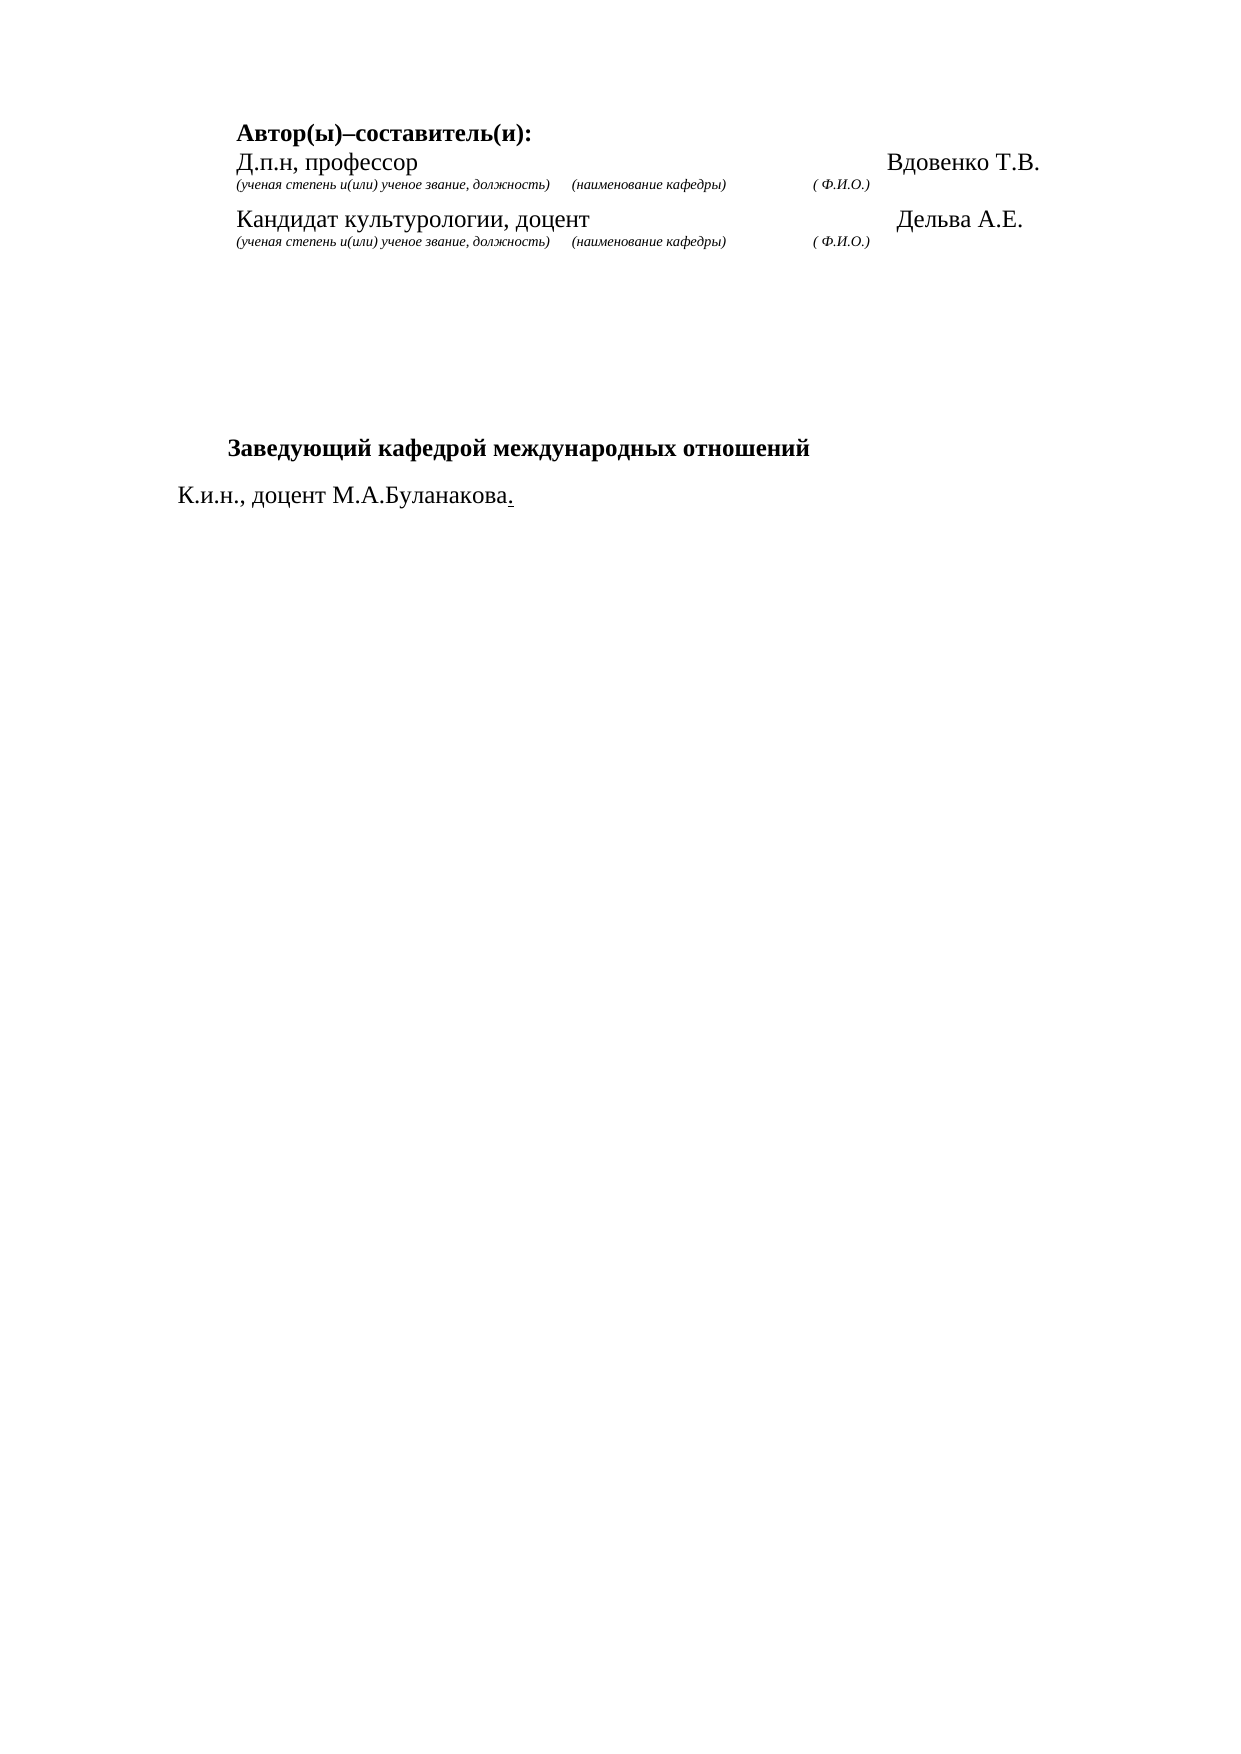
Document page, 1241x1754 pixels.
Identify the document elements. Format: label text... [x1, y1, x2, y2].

text (ученая степень и(или) ученое звание, должность) (наименование кафедры) ( Ф.И.О.) [177, 233, 1152, 262]
text К.и.н., доцент М.А.Буланакова. [177, 481, 1152, 509]
text Кандидат культурологии, доцент Дельва А.Е. [177, 204, 1152, 233]
text Заведующий кафедрой международных отношений [177, 433, 1152, 462]
text Д.п.н, профессор Вдовенко Т.В. [177, 147, 1152, 176]
text Автор(ы)–составитель(и): [177, 118, 1152, 147]
text (ученая степень и(или) ученое звание, должность) (наименование кафедры) ( Ф.И.О.) [177, 176, 1152, 204]
